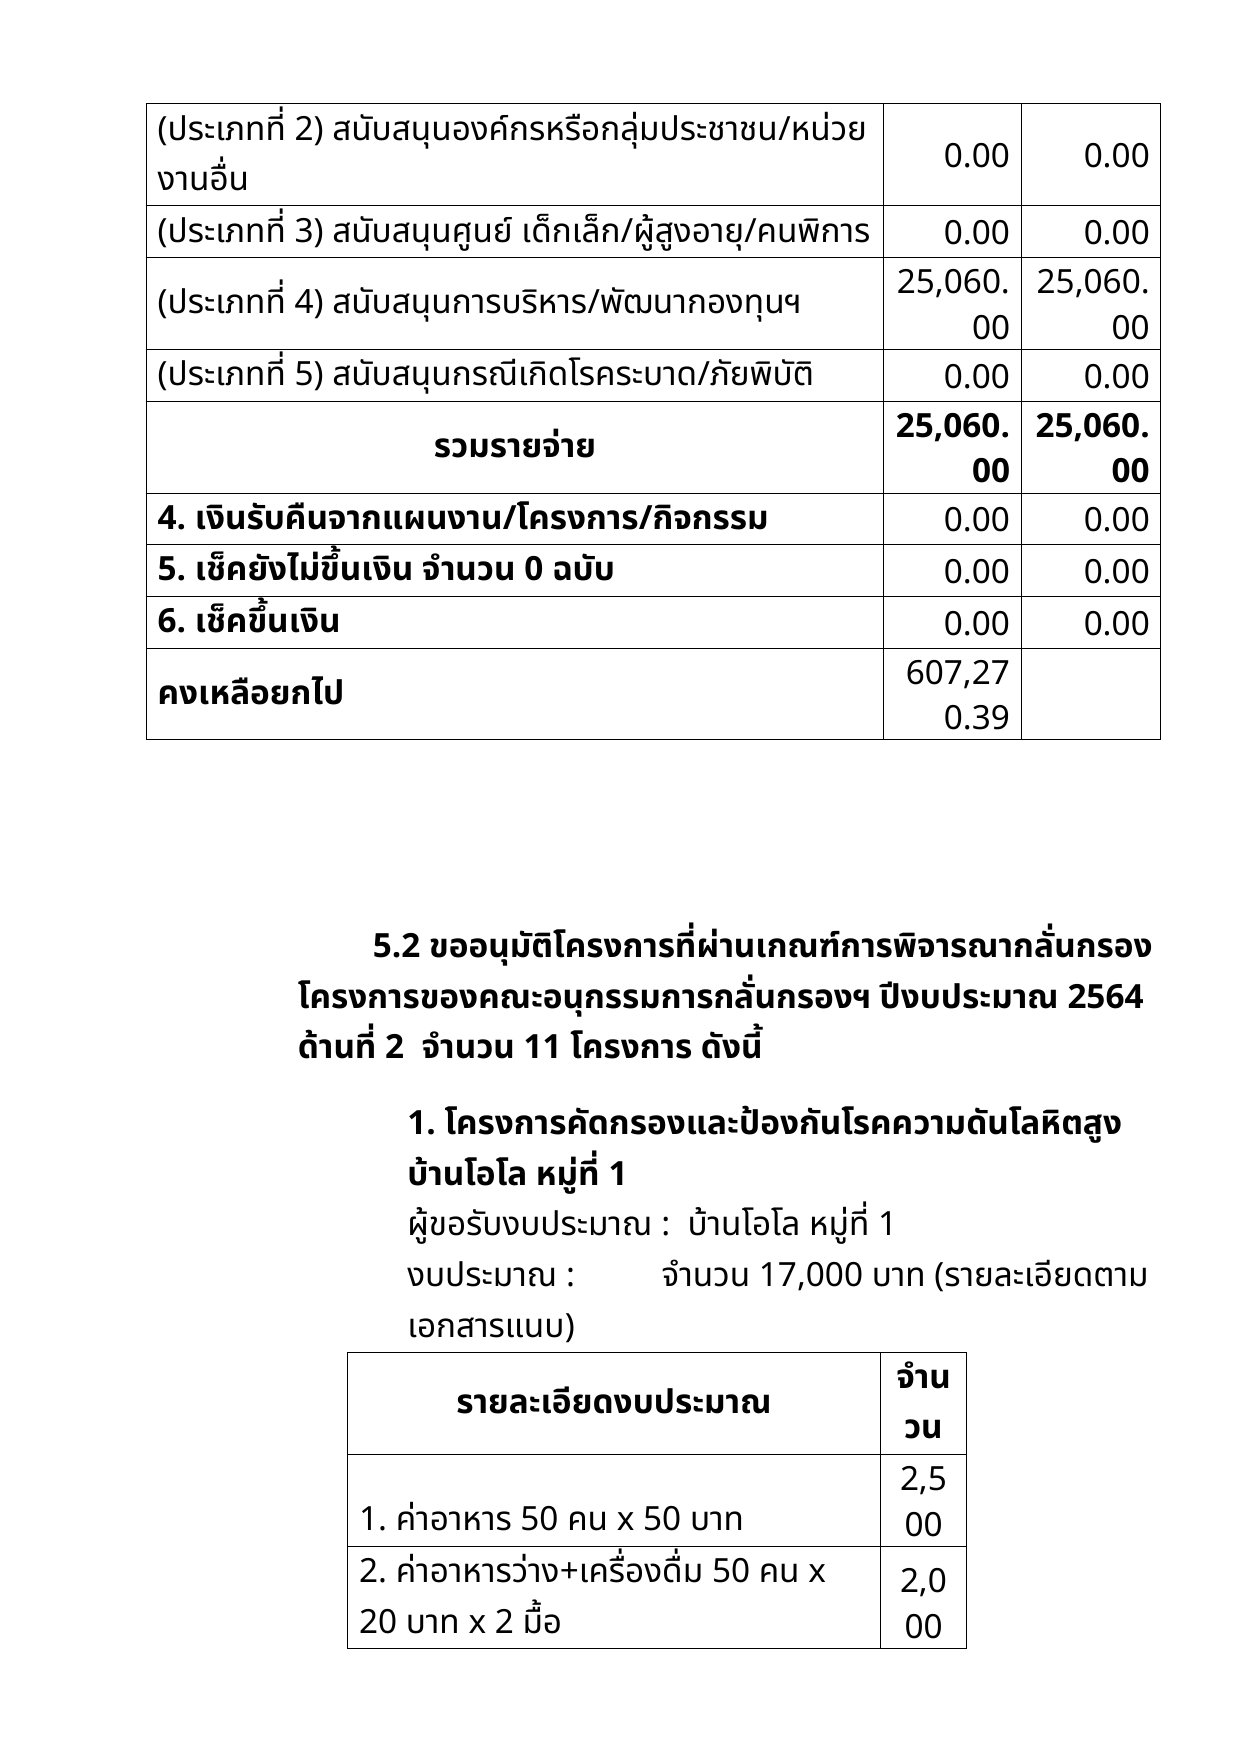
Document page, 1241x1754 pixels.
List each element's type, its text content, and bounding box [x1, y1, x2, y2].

table_cell 0.00 [1022, 597, 1160, 647]
table_cell 0.00 [1022, 545, 1160, 596]
table_cell รวมรายจ่าย [147, 402, 883, 492]
table_cell 2,000 [881, 1547, 966, 1648]
table_cell (ประเภทที่ 2) สนับสนุนองค์กรหรือกลุ่มประชาชน/หน่วยงานอื่น [147, 104, 883, 205]
table_cell 0.00 [884, 104, 1021, 205]
text ผู้ขอรับงบประมาณ : บ้านโอโล หมู่ที่ 1 [407, 1200, 1166, 1251]
text 5.2 ขออนุมัติโครงการที่ผ่านเกณฑ์การพิจารณากลั่นกรองโครงการของคณะอนุกรรมการกลั่นกรองฯ ปีงบประมาณ 2564 ด้านที่ 2 จำนวน 11 โครงการ ดังนี้ [298, 922, 1166, 1074]
table_cell 25,060.00 [884, 258, 1021, 349]
table_cell 5. เช็คยังไม่ขึ้นเงิน จำนวน 0 ฉบับ [147, 545, 883, 596]
table_cell 0.00 [884, 206, 1021, 257]
text 1. โครงการคัดกรองและป้องกันโรคความดันโลหิตสูง บ้านโอโล หมู่ที่ 1 [407, 1099, 1166, 1200]
table_cell 4. เงินรับคืนจากแผนงาน/โครงการ/กิจกรรม [147, 494, 883, 544]
table_cell 25,060.00 [884, 402, 1021, 492]
table_cell 25,060.00 [1022, 402, 1160, 492]
table_cell 0.00 [1022, 494, 1160, 544]
text งบประมาณ : จำนวน 17,000 บาท (รายละเอียดตามเอกสารแนบ) [407, 1251, 1166, 1352]
table_cell 0.00 [1022, 350, 1160, 401]
table_cell 2,500 [881, 1455, 966, 1546]
table_cell 607,270.39 [884, 649, 1021, 739]
table_cell 0.00 [884, 494, 1021, 544]
table_cell (ประเภทที่ 5) สนับสนุนกรณีเกิดโรคระบาด/ภัยพิบัติ [147, 350, 883, 401]
table_cell 1. ค่าอาหาร 50 คน x 50 บาท [348, 1455, 880, 1546]
table_cell 6. เช็คขึ้นเงิน [147, 597, 883, 647]
table_cell 0.00 [1022, 104, 1160, 205]
table_cell 25,060.00 [1022, 258, 1160, 349]
table_cell คงเหลือยกไป [147, 649, 883, 739]
table_cell 0.00 [884, 545, 1021, 596]
table_cell 0.00 [1022, 206, 1160, 257]
table_cell 0.00 [884, 597, 1021, 647]
table_cell 2. ค่าอาหารว่าง+เครื่องดื่ม 50 คน x 20 บาท x 2 มื้อ [348, 1547, 880, 1648]
table_header จำนวน [881, 1353, 966, 1454]
table_header รายละเอียดงบประมาณ [348, 1353, 880, 1454]
table_cell (ประเภทที่ 3) สนับสนุนศูนย์ เด็กเล็ก/ผู้สูงอายุ/คนพิการ [147, 206, 883, 257]
table_cell 0.00 [884, 350, 1021, 401]
table_cell [1022, 649, 1160, 739]
table_cell (ประเภทที่ 4) สนับสนุนการบริหาร/พัฒนากองทุนฯ [147, 258, 883, 349]
